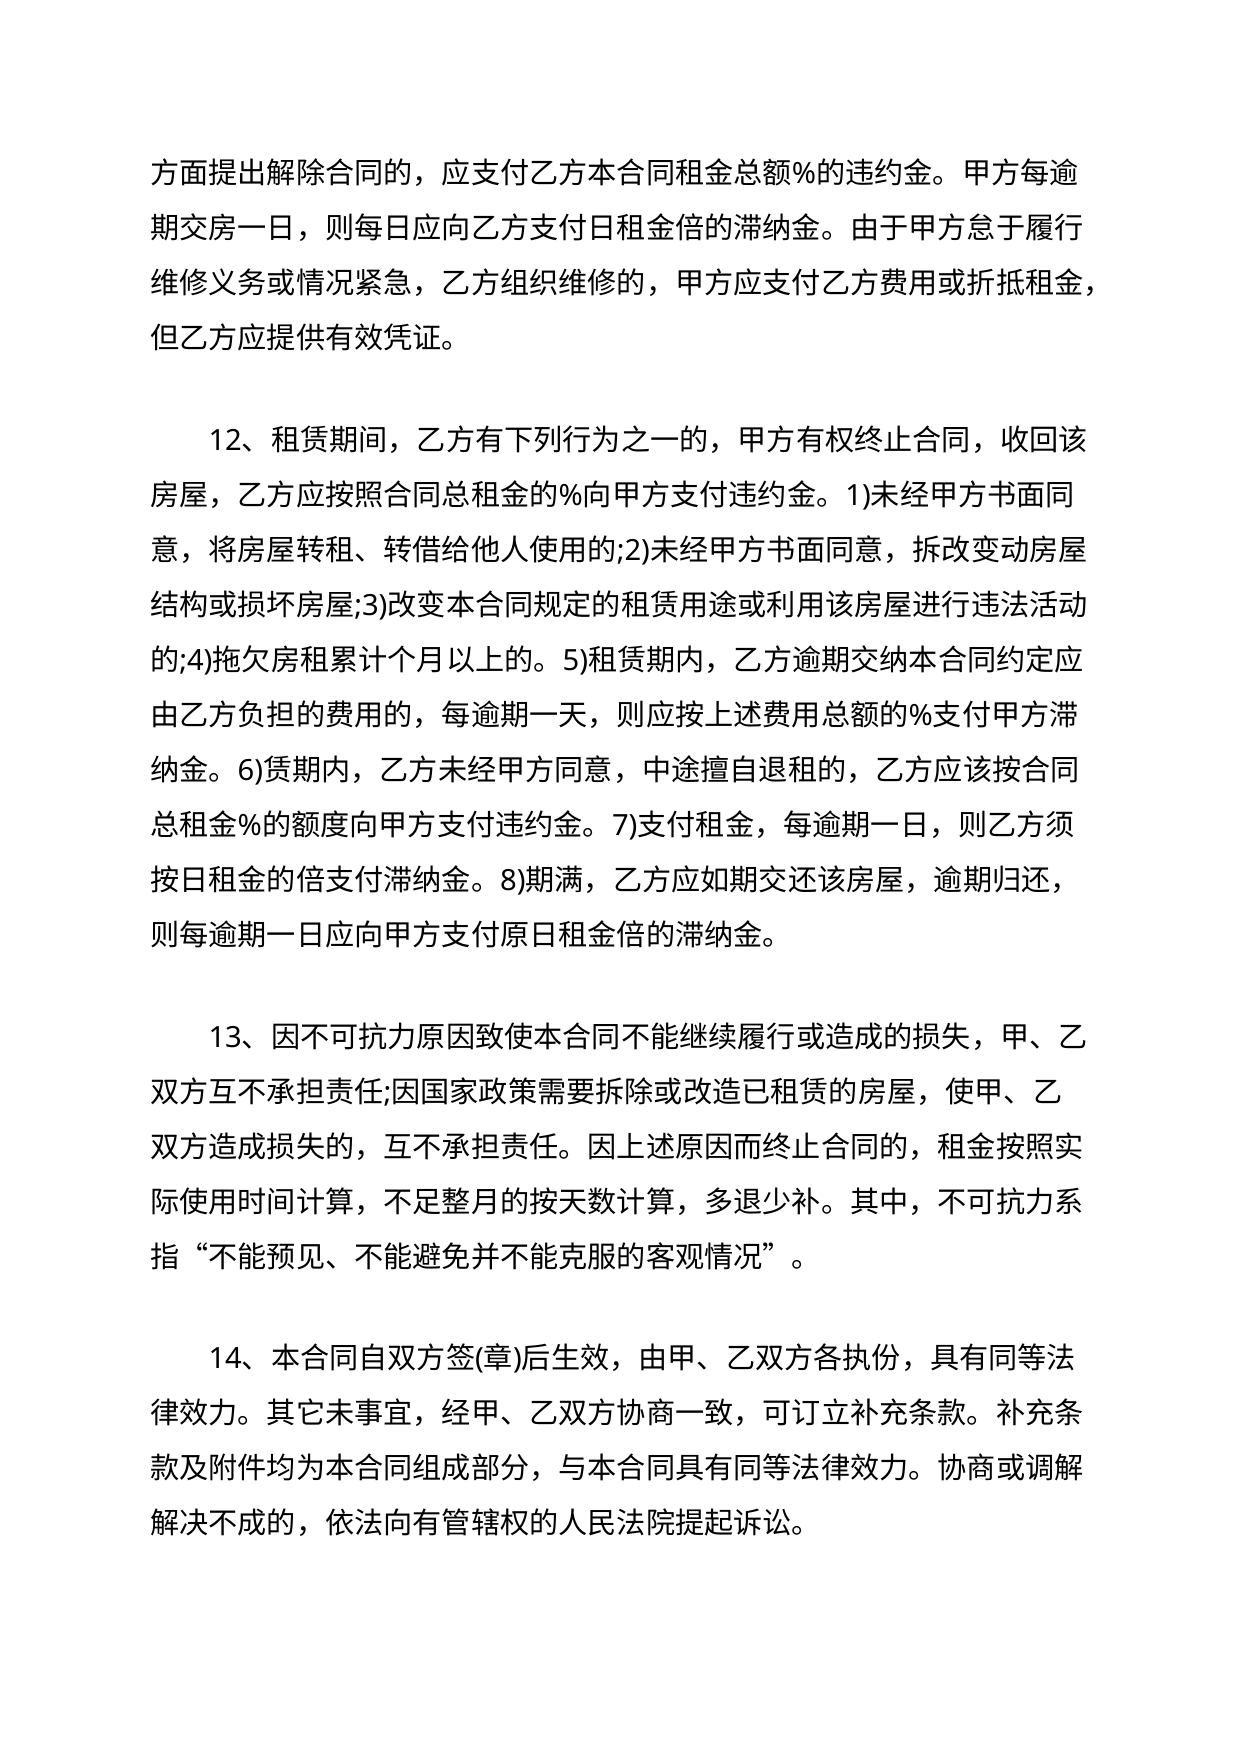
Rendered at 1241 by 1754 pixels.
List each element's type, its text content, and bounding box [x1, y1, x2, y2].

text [150, 150, 1090, 357]
text 13、因不可抗力原因致使本合同不能继续履行或造成的损失，甲、乙双方互不承担责任;因国家政策需要拆除或改造已租赁的房屋，使甲、乙双方造成损失的，互不承担责任。因上述原因而终止合同的，租金按照实际使用时间计算，不足整月的按天数计算，多退少补。其中，不可抗力系指“不能预见、不能避免并不能克服的客观情况”。 [150, 1013, 1090, 1275]
text 14、本合同自双方签(章)后生效，由甲、乙双方各执份，具有同等法律效力。其它未事宜，经甲、乙双方协商一致，可订立补充条款。补充条款及附件均为本合同组成部分，与本合同具有同等法律效力。协商或调解解决不成的，依法向有管辖权的人民法院提起诉讼。 [150, 1335, 1090, 1542]
text 12、租赁期间，乙方有下列行为之一的，甲方有权终止合同，收回该房屋，乙方应按照合同总租金的%向甲方支付违约金。1)未经甲方书面同意，将房屋转租、转借给他人使用的;2)未经甲方书面同意，拆改变动房屋结构或损坏房屋;3)改变本合同规定的租赁用途或利用该房屋进行违法活动的;4)拖欠房租累计个月以上的。5)租赁期内，乙方逾期交纳本合同约定应由乙方负担的费用的，每逾期一天，则应按上述费用总额的%支付甲方滞纳金。6)赁期内，乙方未经甲方同意，中途擅自退租的，乙方应该按合同总租金%的额度向甲方支付违约金。7)支付租金，每逾期一日，则乙方须按日租金的倍支付滞纳金。8)期满，乙方应如期交还该房屋，逾期归还，则每逾期一日应向甲方支付原日租金倍的滞纳金。 [150, 417, 1090, 954]
